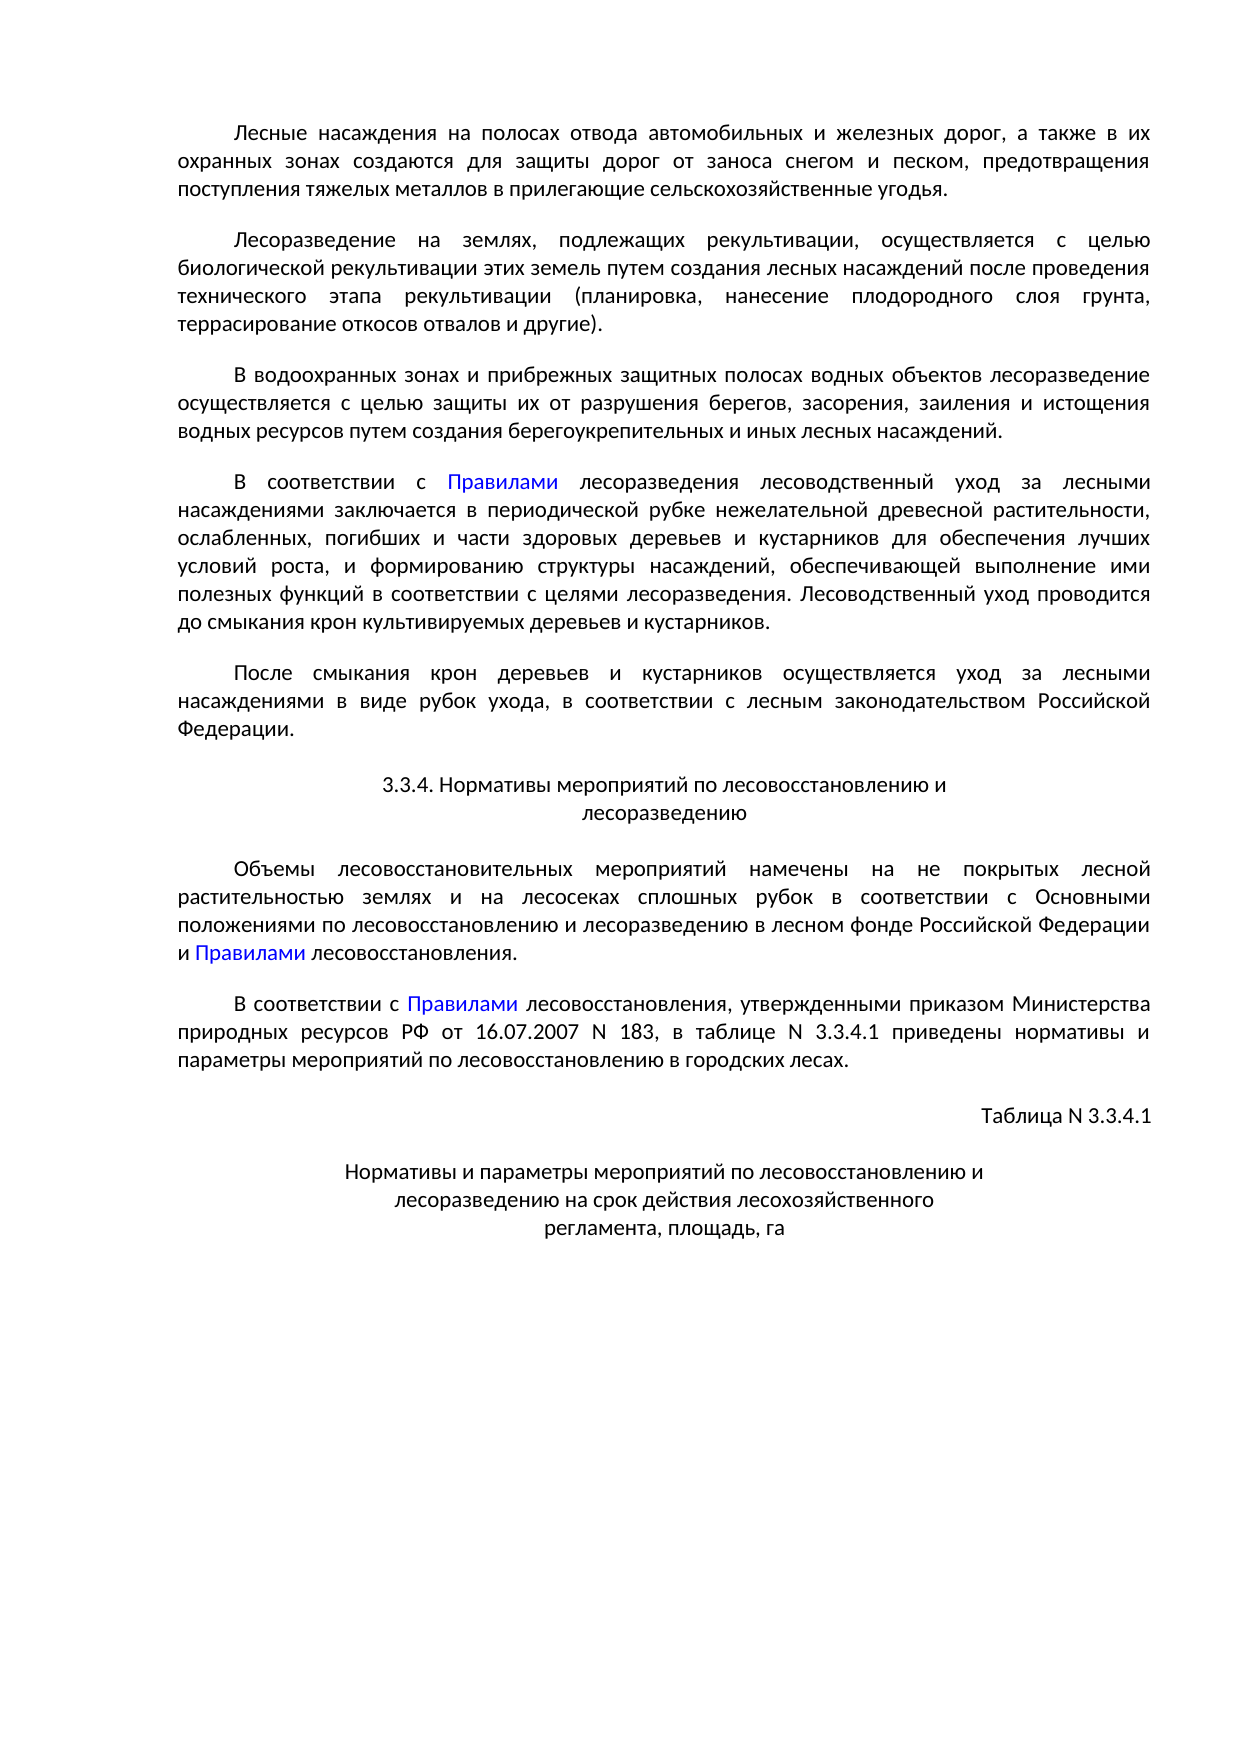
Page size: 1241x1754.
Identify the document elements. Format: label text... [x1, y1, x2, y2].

text лесоразведению [177, 798, 1152, 826]
text регламента, площадь, га [177, 1213, 1152, 1241]
text Таблица N 3.3.4.1 [177, 1101, 1152, 1129]
text Лесные насаждения на полосах отвода автомобильных и железных дорог, а также в их охранных зонах создаются для защиты дорог от заноса снегом и песком, предотвращения поступления тяжелых металлов в прилегающие сельскохозяйственные угодья. [177, 118, 1152, 202]
text Объемы лесовосстановительных мероприятий намечены на не покрытых лесной растительностью землях и на лесосеках сплошных рубок в соответствии с Основными положениями по лесовосстановлению и лесоразведению в лесном фонде Российской Федерации и Правилами лесовосстановления. [177, 854, 1152, 966]
text лесоразведению на срок действия лесохозяйственного [177, 1185, 1152, 1213]
text В соответствии с Правилами лесоразведения лесоводственный уход за лесными насаждениями заключается в периодической рубке нежелательной древесной растительности, ослабленных, погибших и части здоровых деревьев и кустарников для обеспечения лучших условий роста, и формированию структуры насаждений, обеспечивающей выполнение ими полезных функций в соответствии с целями лесоразведения. Лесоводственный уход проводится до смыкания крон культивируемых деревьев и кустарников. [177, 467, 1152, 635]
text 3.3.4. Нормативы мероприятий по лесовосстановлению и [177, 770, 1152, 798]
text В соответствии с Правилами лесовосстановления, утвержденными приказом Министерства природных ресурсов РФ от 16.07.2007 N 183, в таблице N 3.3.4.1 приведены нормативы и параметры мероприятий по лесовосстановлению в городских лесах. [177, 989, 1152, 1073]
text Нормативы и параметры мероприятий по лесовосстановлению и [177, 1157, 1152, 1185]
text После смыкания крон деревьев и кустарников осуществляется уход за лесными насаждениями в виде рубок ухода, в соответствии с лесным законодательством Российской Федерации. [177, 658, 1152, 742]
text В водоохранных зонах и прибрежных защитных полосах водных объектов лесоразведение осуществляется с целью защиты их от разрушения берегов, засорения, заиления и истощения водных ресурсов путем создания берегоукрепительных и иных лесных насаждений. [177, 360, 1152, 444]
text Лесоразведение на землях, подлежащих рекультивации, осуществляется с целью биологической рекультивации этих земель путем создания лесных насаждений после проведения технического этапа рекультивации (планировка, нанесение плодородного слоя грунта, террасирование откосов отвалов и другие). [177, 225, 1152, 337]
